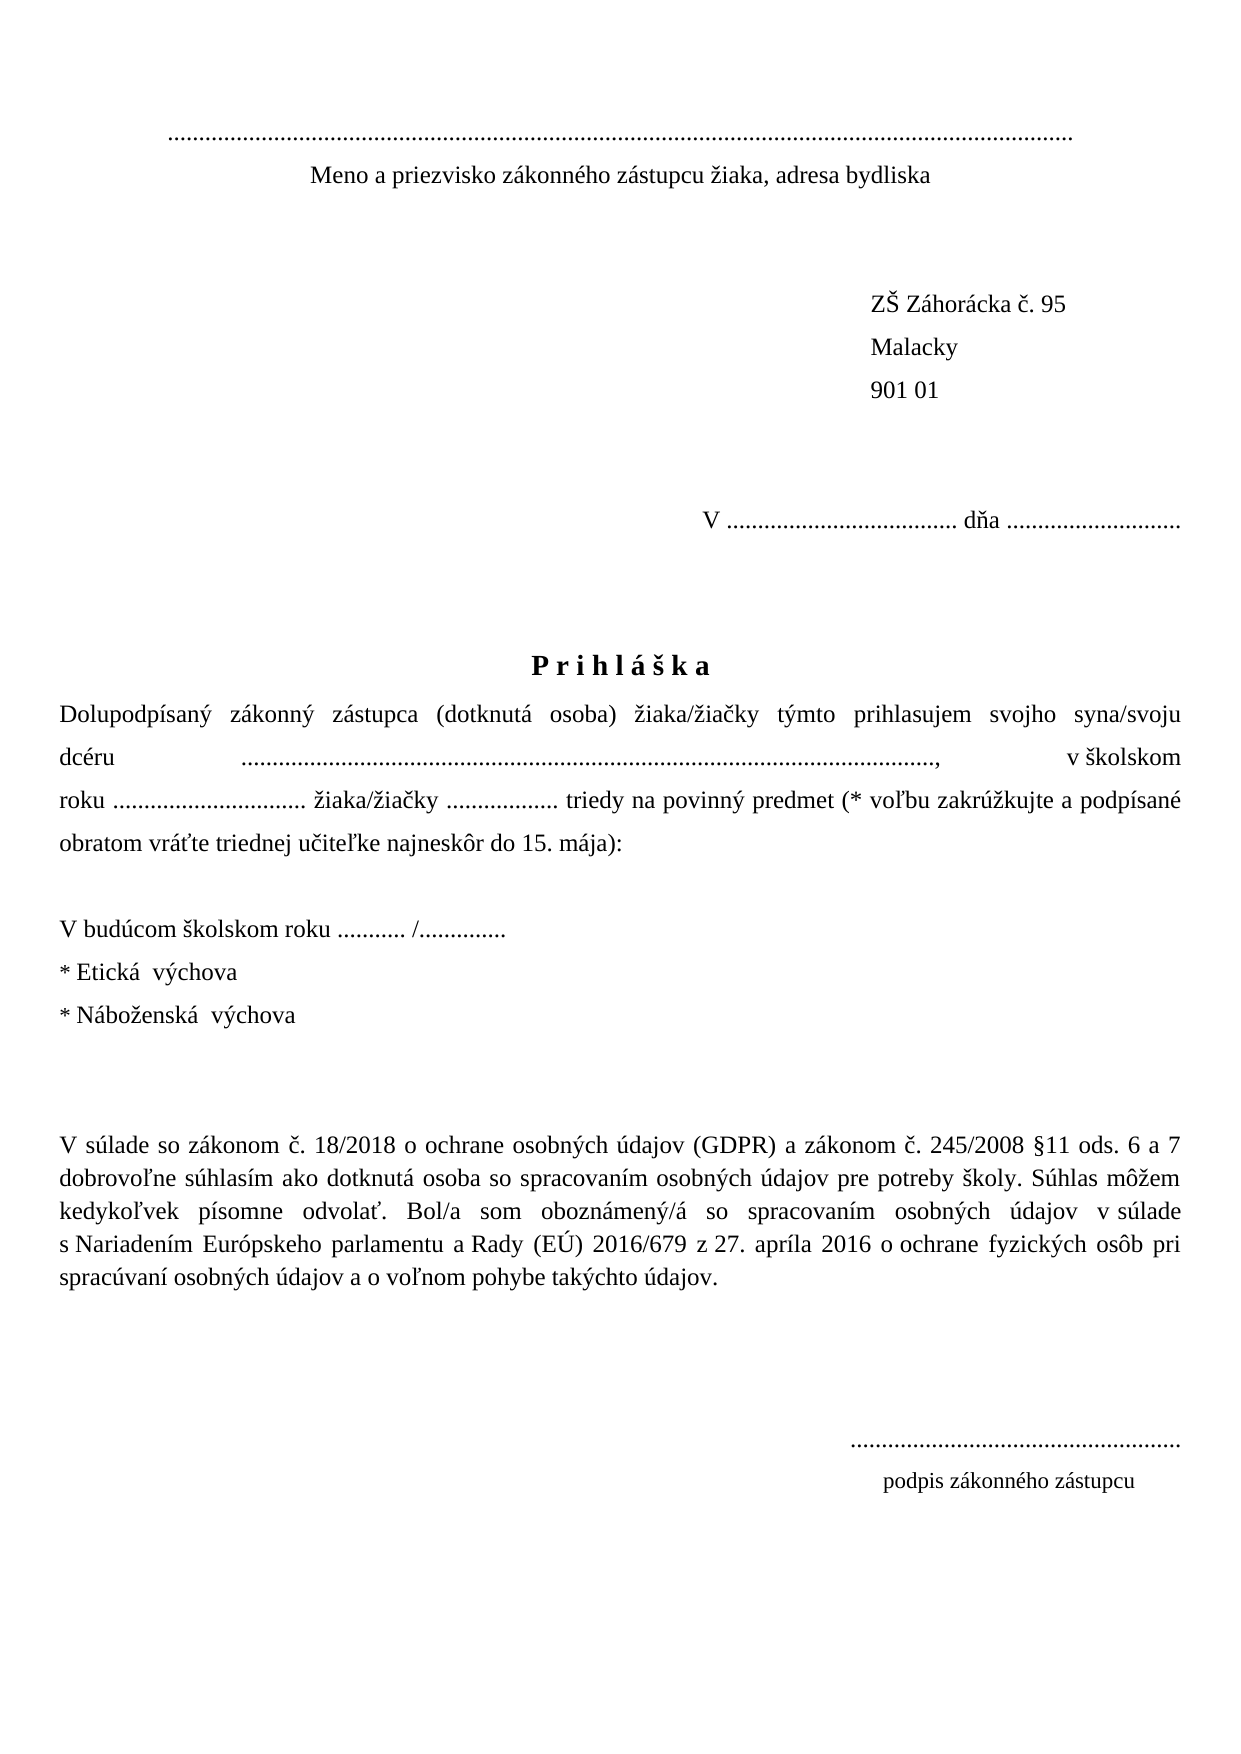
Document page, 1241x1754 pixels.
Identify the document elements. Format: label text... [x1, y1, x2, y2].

text V budúcom školskom roku ........... /.............. [59, 914, 1181, 943]
text V súlade so zákonom č. 18/2018 o ochrane osobných údajov (GDPR) a zákonom č. 245/2008 §11 ods. 6 a 7 dobrovoľne súhlasím ako dotknutá osoba so spracovaním osobných údajov pre potreby školy. Súhlas môžem kedykoľvek písomne odvolať. Bol/a som oboznámený/á so spracovaním osobných údajov v súlade s Nariadením Európskeho parlamentu a Rady (EÚ) 2016/679 z 27. apríla 2016 o ochrane fyzických osôb pri spracúvaní osobných údajov a o voľnom pohybe takýchto údajov. [59, 1130, 1181, 1291]
text Dolupodpísaný zákonný zástupca (dotknutá osoba) žiaka/žiačky týmto prihlasujem svojho syna/svoju dcéru ..............................................................................................................., v školskom roku ............................... žiaka/žiačky .................. triedy na povinný predmet (* voľbu zakrúžkujte a podpísané obratom vráťte triednej učiteľke najneskôr do 15. mája): [59, 699, 1181, 857]
text P r i h l á š k a [59, 648, 1181, 682]
text * Etická výchova [59, 957, 1181, 986]
text ZŠ Záhorácka č. 95 [797, 289, 1181, 318]
text Malacky [797, 332, 1181, 361]
text * Náboženská výchova [59, 1001, 1181, 1029]
text V ..................................... dňa ............................ [59, 505, 1181, 533]
text ................................................................................................................................................. [59, 117, 1181, 145]
text Meno a priezvisko zákonného zástupcu žiaka, adresa bydliska [59, 160, 1181, 188]
text 901 01 [797, 375, 1181, 404]
text podpis zákonného zástupcu [59, 1468, 1181, 1494]
text ..................................................... [59, 1424, 1181, 1453]
